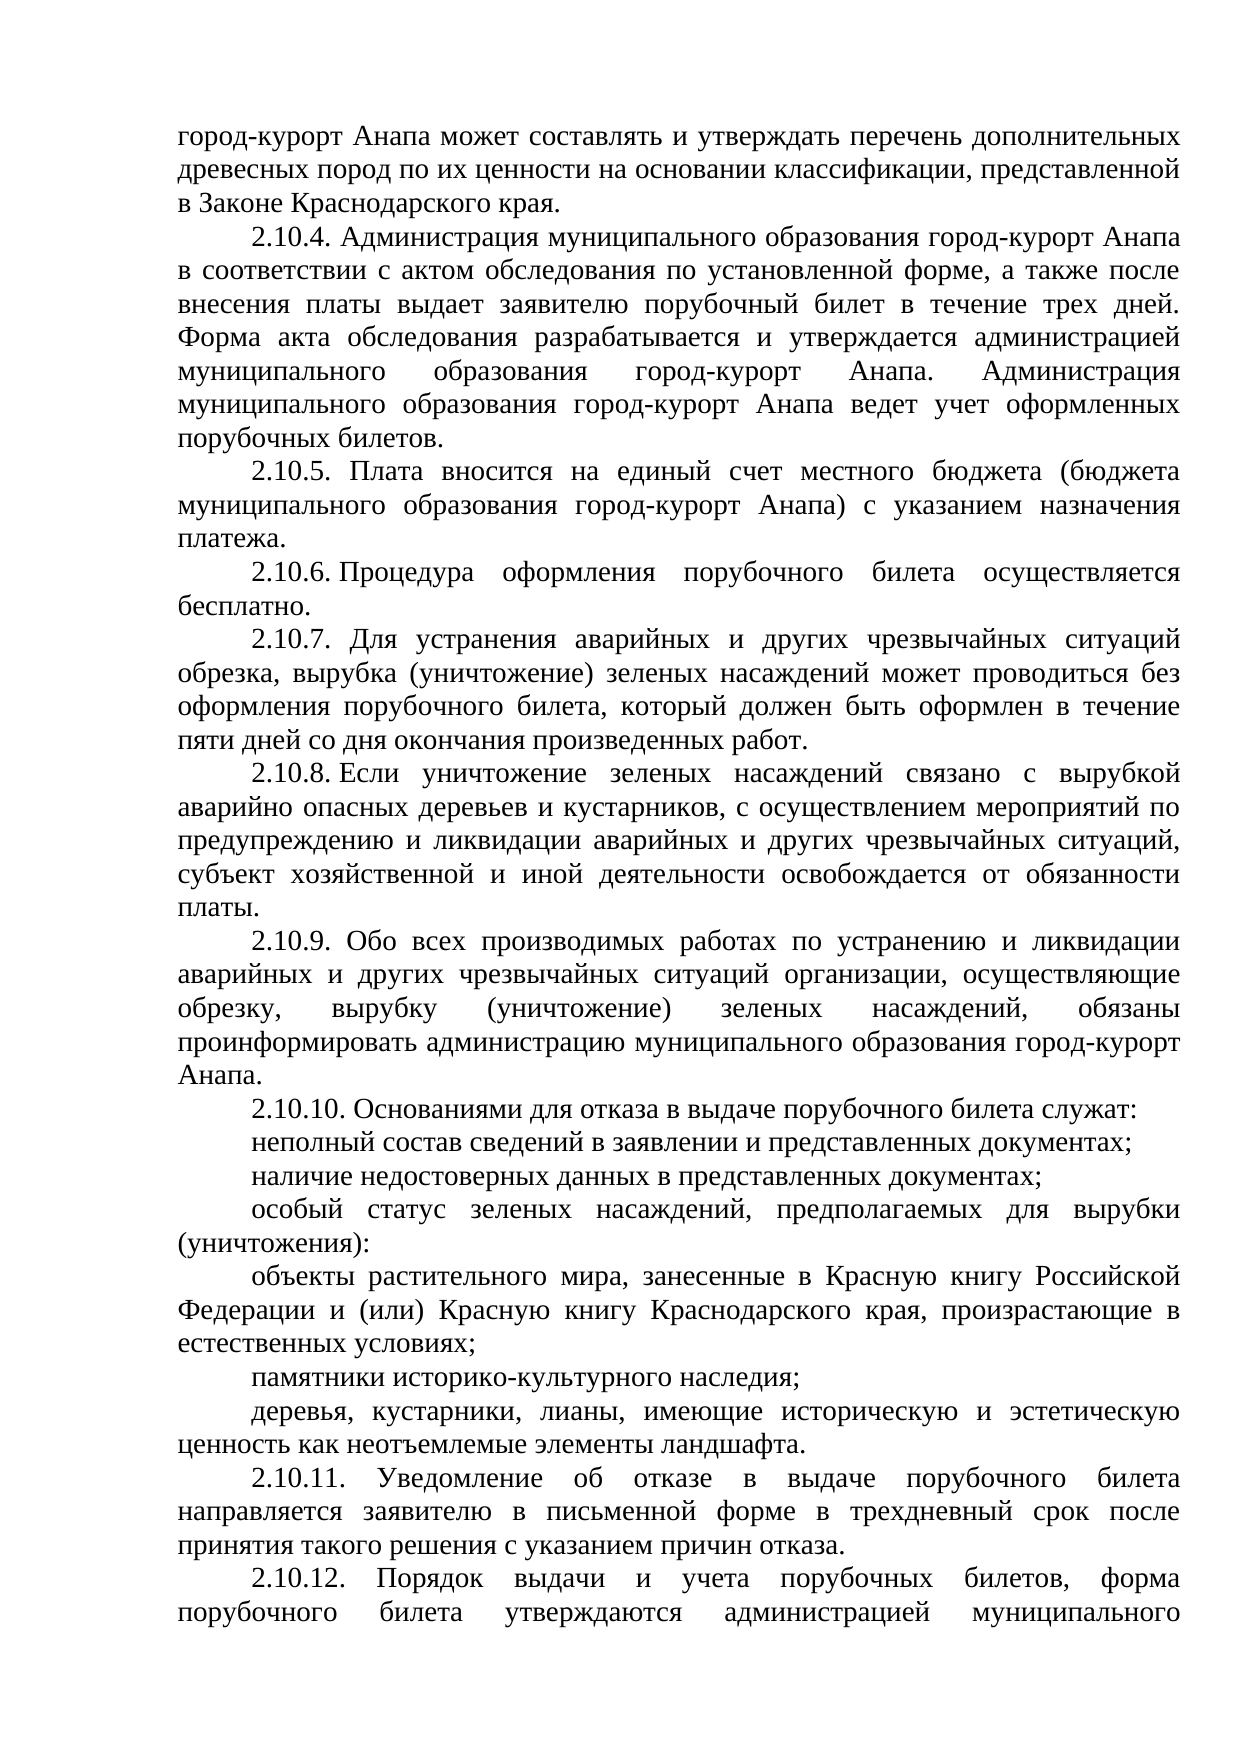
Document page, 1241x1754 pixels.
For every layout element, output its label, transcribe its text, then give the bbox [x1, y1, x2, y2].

text 2.10.11. Уведомление об отказе в выдаче порубочного билета направляется заявителю в письменной форме в трехдневный срок после принятия такого решения с указанием причин отказа. [177, 1460, 1181, 1560]
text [177, 118, 1181, 219]
text 2.10.7. Для устранения аварийных и других чрезвычайных ситуаций обрезка, вырубка (уничтожение) зеленых насаждений может проводиться без оформления порубочного билета, который должен быть оформлен в течение пяти дней со дня окончания произведенных работ. [177, 621, 1181, 755]
text 2.10.5. Плата вносится на единый счет местного бюджета (бюджета муниципального образования город-курорт Анапа) с указанием назначения платежа. [177, 453, 1181, 554]
text 2.10.10. Основаниями для отказа в выдаче порубочного билета служат: [177, 1091, 1181, 1124]
text 2.10.9. Обо всех производимых работах по устранению и ликвидации аварийных и других чрезвычайных ситуаций организации, осуществляющие обрезку, вырубку (уничтожение) зеленых насаждений, обязаны проинформировать администрацию муниципального образования город-курорт Анапа. [177, 923, 1181, 1091]
text наличие недостоверных данных в представленных документах; [177, 1158, 1181, 1191]
text неполный состав сведений в заявлении и представленных документах; [177, 1124, 1181, 1158]
text особый статус зеленых насаждений, предполагаемых для вырубки (уничтожения): [177, 1191, 1181, 1258]
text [177, 1560, 1181, 1627]
text 2.10.6. Процедура оформления порубочного билета осуществляется бесплатно. [177, 554, 1181, 621]
text объекты растительного мира, занесенные в Красную книгу Российской Федерации и (или) Красную книгу Краснодарского края, произрастающие в естественных условиях; [177, 1258, 1181, 1359]
text памятники историко-культурного наследия; [177, 1359, 1181, 1393]
text 2.10.4. Администрация муниципального образования город-курорт Анапа в соответствии с актом обследования по установленной форме, а также после внесения платы выдает заявителю порубочный билет в течение трех дней. Форма акта обследования разрабатывается и утверждается администрацией муниципального образования город-курорт Анапа. Администрация муниципального образования город-курорт Анапа ведет учет оформленных порубочных билетов. [177, 219, 1181, 453]
text деревья, кустарники, лианы, имеющие историческую и эстетическую ценность как неотъемлемые элементы ландшафта. [177, 1393, 1181, 1460]
text 2.10.8. Если уничтожение зеленых насаждений связано с вырубкой аварийно опасных деревьев и кустарников, с осуществлением мероприятий по предупреждению и ликвидации аварийных и других чрезвычайных ситуаций, субъект хозяйственной и иной деятельности освобождается от обязанности платы. [177, 755, 1181, 923]
